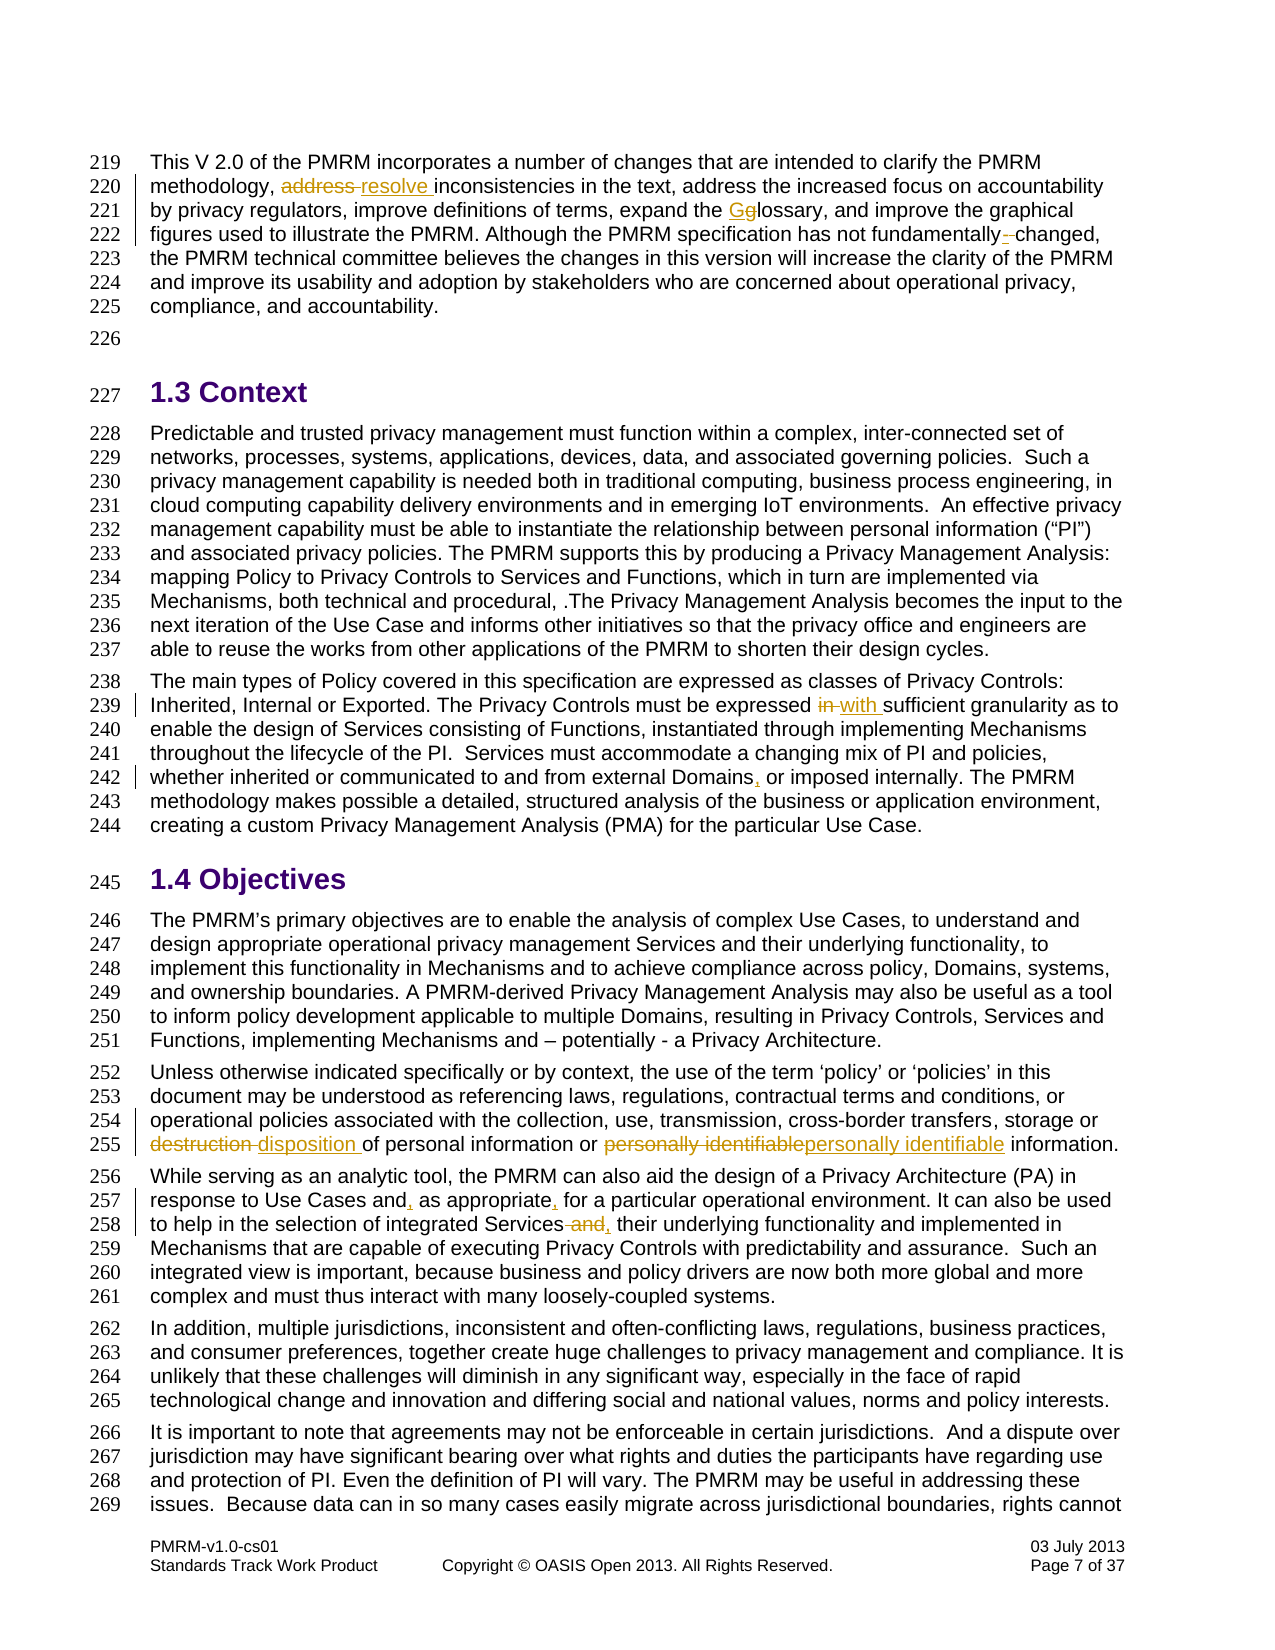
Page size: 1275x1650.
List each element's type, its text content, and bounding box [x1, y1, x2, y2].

text While serving as an analytic tool, the PMRM can also aid the design of a Privacy Architecture (PA) in response to Use Cases and as appropriate for a particular operational environment. It can also be used to help in the selection of integrated Services their underlying functionality and implemented in Mechanisms that are capable of executing Privacy Controls with predictability and assurance. Such an integrated view is important, because business and policy drivers are now both more global and more complex and must thus interact with many loosely-coupled systems. [150, 1164, 1125, 1308]
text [150, 1420, 1125, 1516]
text This V 2.0 of the PMRM incorporates a number of changes that are intended to clarify the PMRM methodology, inconsistencies in the text, address the increased focus on accountability by privacy regulators, improve definitions of terms, expand the lossary, and improve the graphical figures used to illustrate the PMRM. Although the PMRM specification has not fundamentallychanged, the PMRM technical committee believes the changes in this version will increase the clarity of the PMRM and improve its usability and adoption by stakeholders who are concerned about operational privacy, compliance, and accountability. [150, 150, 1125, 318]
text Predictable and trusted privacy management must function within a complex, inter-connected set of networks, processes, systems, applications, devices, data, and associated governing policies. Such a privacy management capability is needed both in traditional computing, business process engineering, in cloud computing capability delivery environments and in emerging IoT environments. An effective privacy management capability must be able to instantiate the relationship between personal information (“PI”) and associated privacy policies. The PMRM supports this by producing a Privacy Management Analysis: mapping Policy to Privacy Controls to Services and Functions, which in turn are implemented via Mechanisms, both technical and procedural, .The Privacy Management Analysis becomes the input to the next iteration of the Use Case and informs other initiatives so that the privacy office and engineers are able to reuse the works from other applications of the PMRM to shorten their design cycles. [150, 421, 1125, 661]
text Unless otherwise indicated specifically or by context, the use of the term ‘policy’ or ‘policies’ in this document may be understood as referencing laws, regulations, contractual terms and conditions, or operational policies associated with the collection, use, transmission, cross-border transfers, storage or of personal information or information. [150, 1060, 1125, 1156]
text The PMRM’s primary objectives are to enable the analysis of complex Use Cases, to understand and design appropriate operational privacy management Services and their underlying functionality, to implement this functionality in Mechanisms and to achieve compliance across policy, Domains, systems, and ownership boundaries. A PMRM-derived Privacy Management Analysis may also be useful as a tool to inform policy development applicable to multiple Domains, resulting in Privacy Controls, Services and Functions, implementing Mechanisms and – potentially - a Privacy Architecture. [150, 908, 1125, 1051]
text The main types of Policy covered in this specification are expressed as classes of Privacy Controls: Inherited, Internal or Exported. The Privacy Controls must be expressed sufficient granularity as to enable the design of Services consisting of Functions, instantiated through implementing Mechanisms throughout the lifecycle of the PI. Services must accommodate a changing mix of PI and policies, whether inherited or communicated to and from external Domains or imposed internally. The PMRM methodology makes possible a detailed, structured analysis of the business or application environment, creating a custom Privacy Management Analysis (PMA) for the particular Use Case. [150, 669, 1125, 837]
subtitle Context [150, 375, 1125, 408]
subtitle Objectives [150, 862, 1125, 895]
text In addition, multiple jurisdictions, inconsistent and often-conflicting laws, regulations, business practices, and consumer preferences, together create huge challenges to privacy management and compliance. It is unlikely that these challenges will diminish in any significant way, especially in the face of rapid technological change and innovation and differing social and national values, norms and policy interests. [150, 1316, 1125, 1412]
